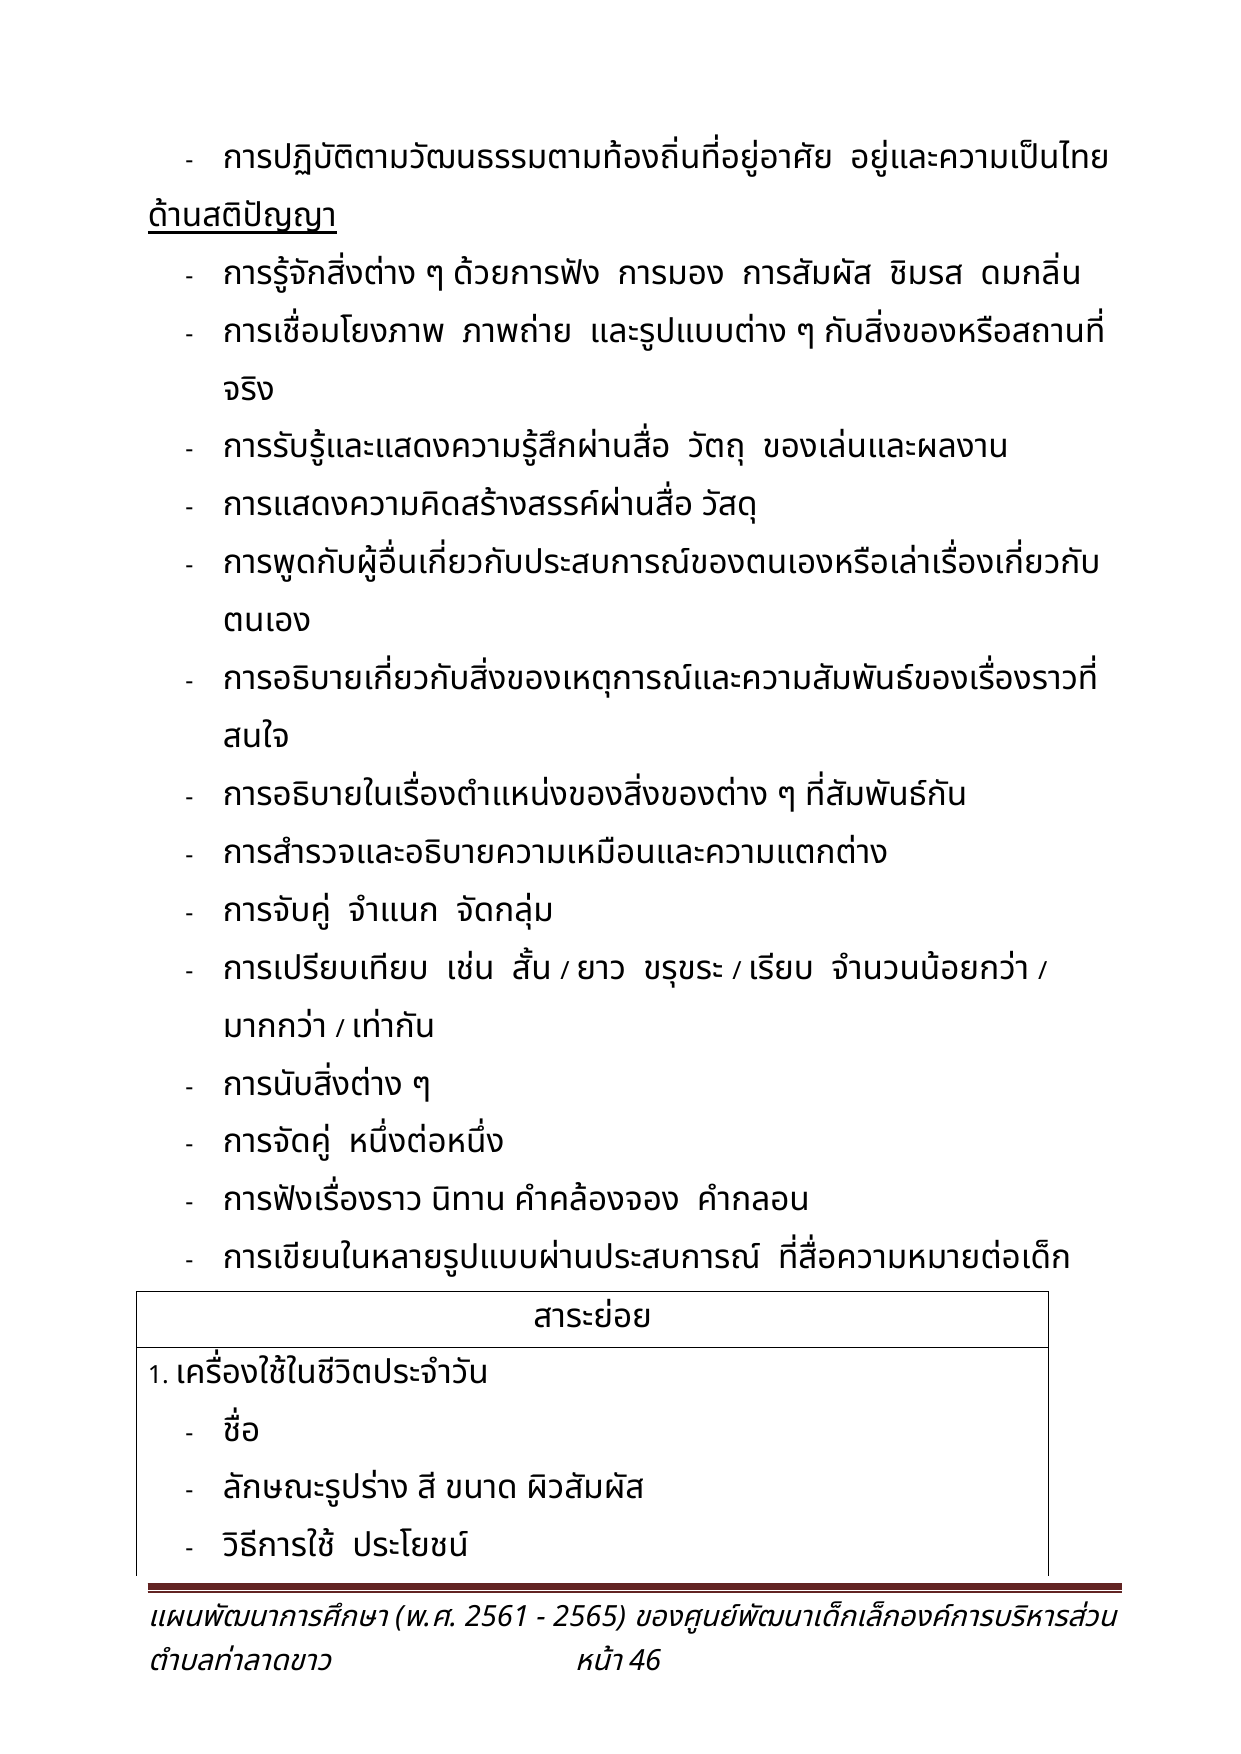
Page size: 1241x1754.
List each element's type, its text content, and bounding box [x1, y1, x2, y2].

list การนับสิ่งต่าง ๆ [185, 1059, 1122, 1110]
list การเปรียบเทียบ เช่น สั้น / ยาว ขรุขระ / เรียบ จำนวนน้อยกว่า / มากกว่า / เท่ากัน [185, 944, 1122, 1052]
list การอธิบายเกี่ยวกับสิ่งของเหตุการณ์และความสัมพันธ์ของเรื่องราวที่สนใจ [185, 654, 1122, 762]
list การจับคู่ จำแนก จัดกลุ่ม [185, 886, 1122, 936]
list การรับรู้และแสดงความรู้สึกผ่านสื่อ วัตถุ ของเล่นและผลงาน [185, 422, 1122, 473]
list การแสดงความคิดสร้างสรรค์ผ่านสื่อ วัสดุ [185, 480, 1122, 531]
text ด้านสติปัญญา [148, 191, 1122, 241]
list การอธิบายในเรื่องตำแหน่งของสิ่งของต่าง ๆ ที่สัมพันธ์กัน [185, 770, 1122, 820]
list การฟังเรื่องราว นิทาน คำคล้องจอง คำกลอน [185, 1175, 1122, 1226]
list การรู้จักสิ่งต่าง ๆ ด้วยการฟัง การมอง การสัมผัส ชิมรส ดมกลิ่น [185, 249, 1122, 299]
table_header สาระย่อย [137, 1292, 1048, 1347]
list การพูดกับผู้อื่นเกี่ยวกับประสบการณ์ของตนเองหรือเล่าเรื่องเกี่ยวกับตนเอง [185, 538, 1122, 647]
list การเชื่อมโยงภาพ ภาพถ่าย และรูปแบบต่าง ๆ กับสิ่งของหรือสถานที่จริง [185, 307, 1122, 415]
list การปฏิบัติตามวัฒนธรรมตามท้องถิ่นที่อยู่อาศัย อยู่และความเป็นไทย [185, 133, 1122, 183]
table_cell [137, 1348, 1048, 1576]
list การสำรวจและอธิบายความเหมือนและความแตกต่าง [185, 828, 1122, 878]
list การเขียนในหลายรูปแบบผ่านประสบการณ์ ที่สื่อความหมายต่อเด็ก [185, 1233, 1122, 1284]
list การจัดคู่ หนึ่งต่อหนึ่ง [185, 1117, 1122, 1168]
